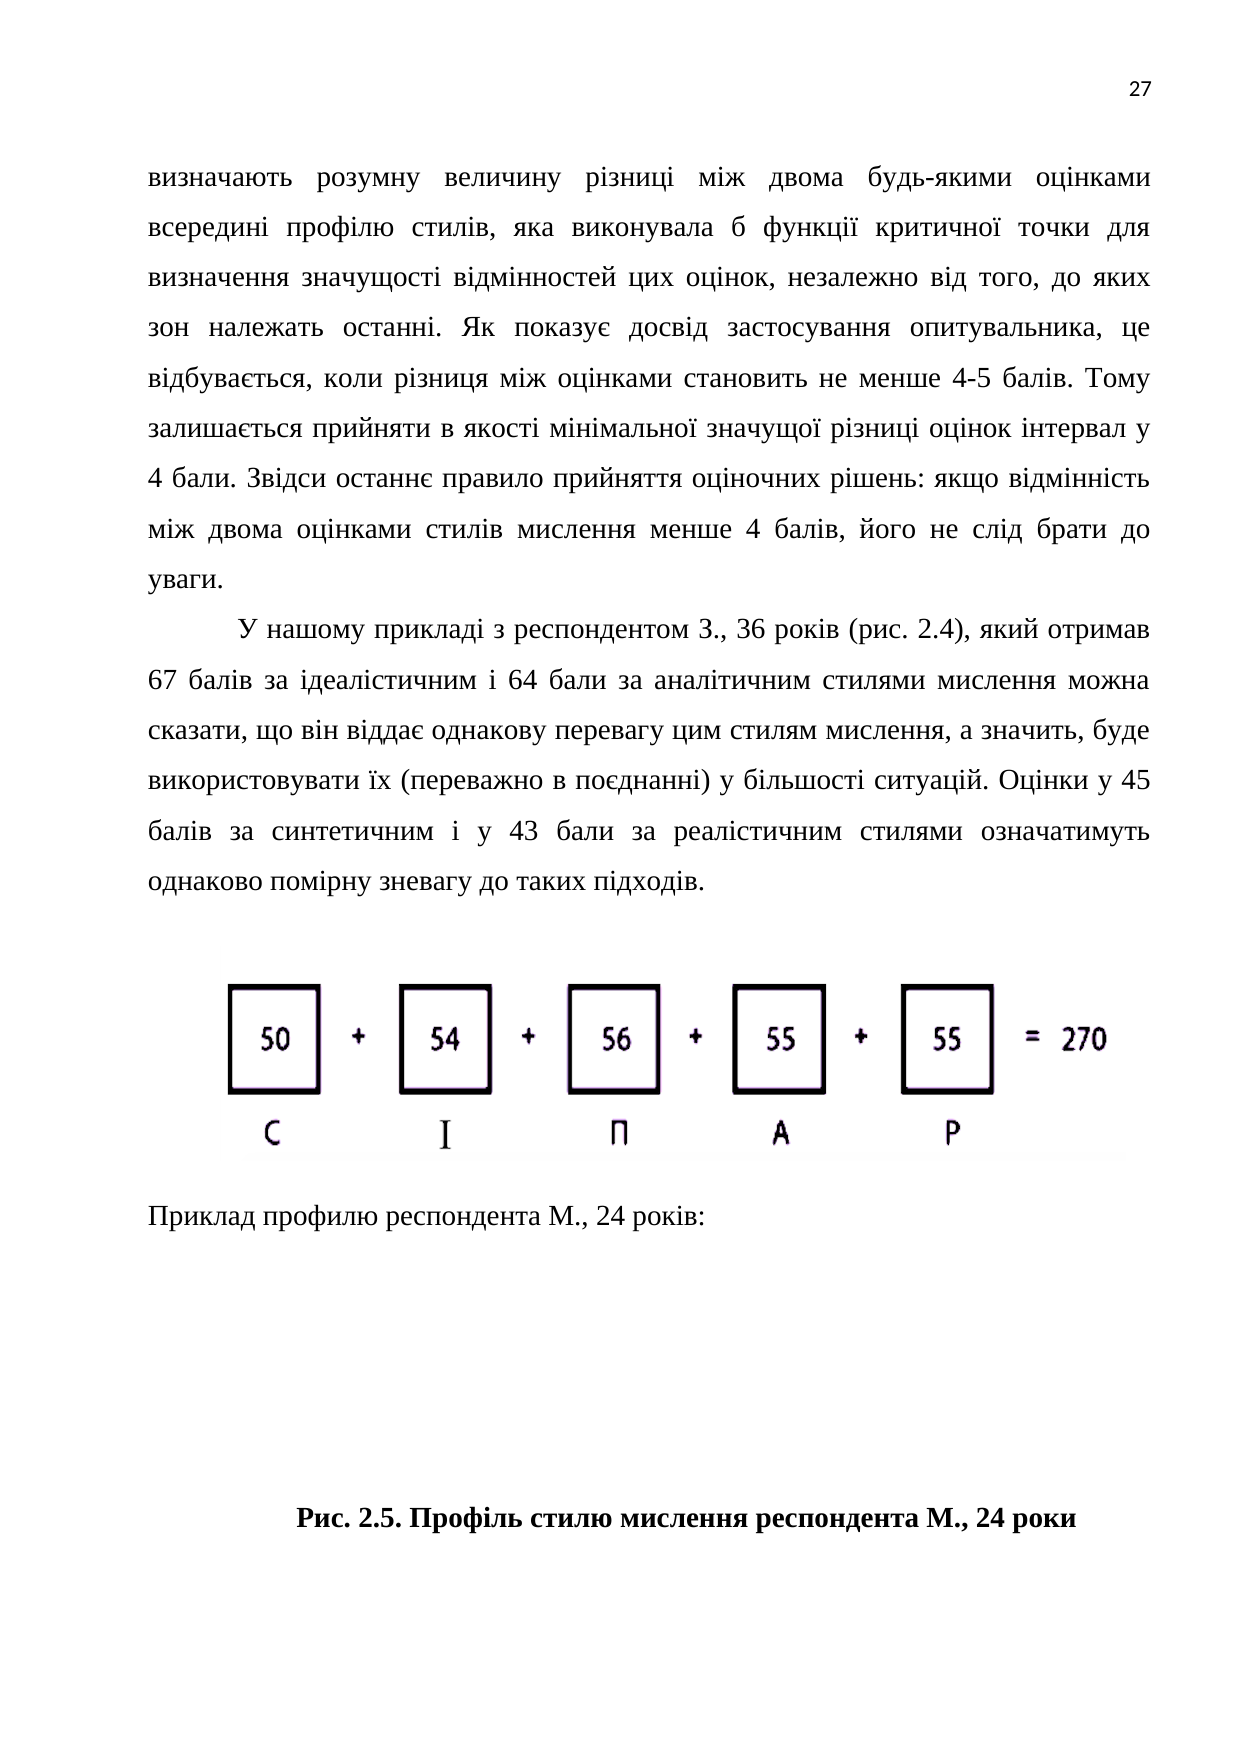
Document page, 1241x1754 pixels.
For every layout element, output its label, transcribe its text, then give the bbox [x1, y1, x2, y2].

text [148, 159, 1152, 595]
picture [219, 946, 1125, 1161]
text Рис. 2.5. Профіль стилю мислення респондента М., 24 роки [148, 1500, 1152, 1534]
text У нашому прикладі з респондентом З., 36 років (рис. 2.4), який отримав 67 балів за ідеалістичним і 64 бали за аналітичним стилями мислення можна сказати, що він віддає однакову перевагу цим стилям мислення, а значить, буде використовувати їх (переважно в поєднанні) у більшості ситуацій. Оцінки у 45 балів за синтетичним і у 43 бали за реалістичним стилями означатимуть однаково помірну зневагу до таких підходів. [148, 611, 1152, 897]
